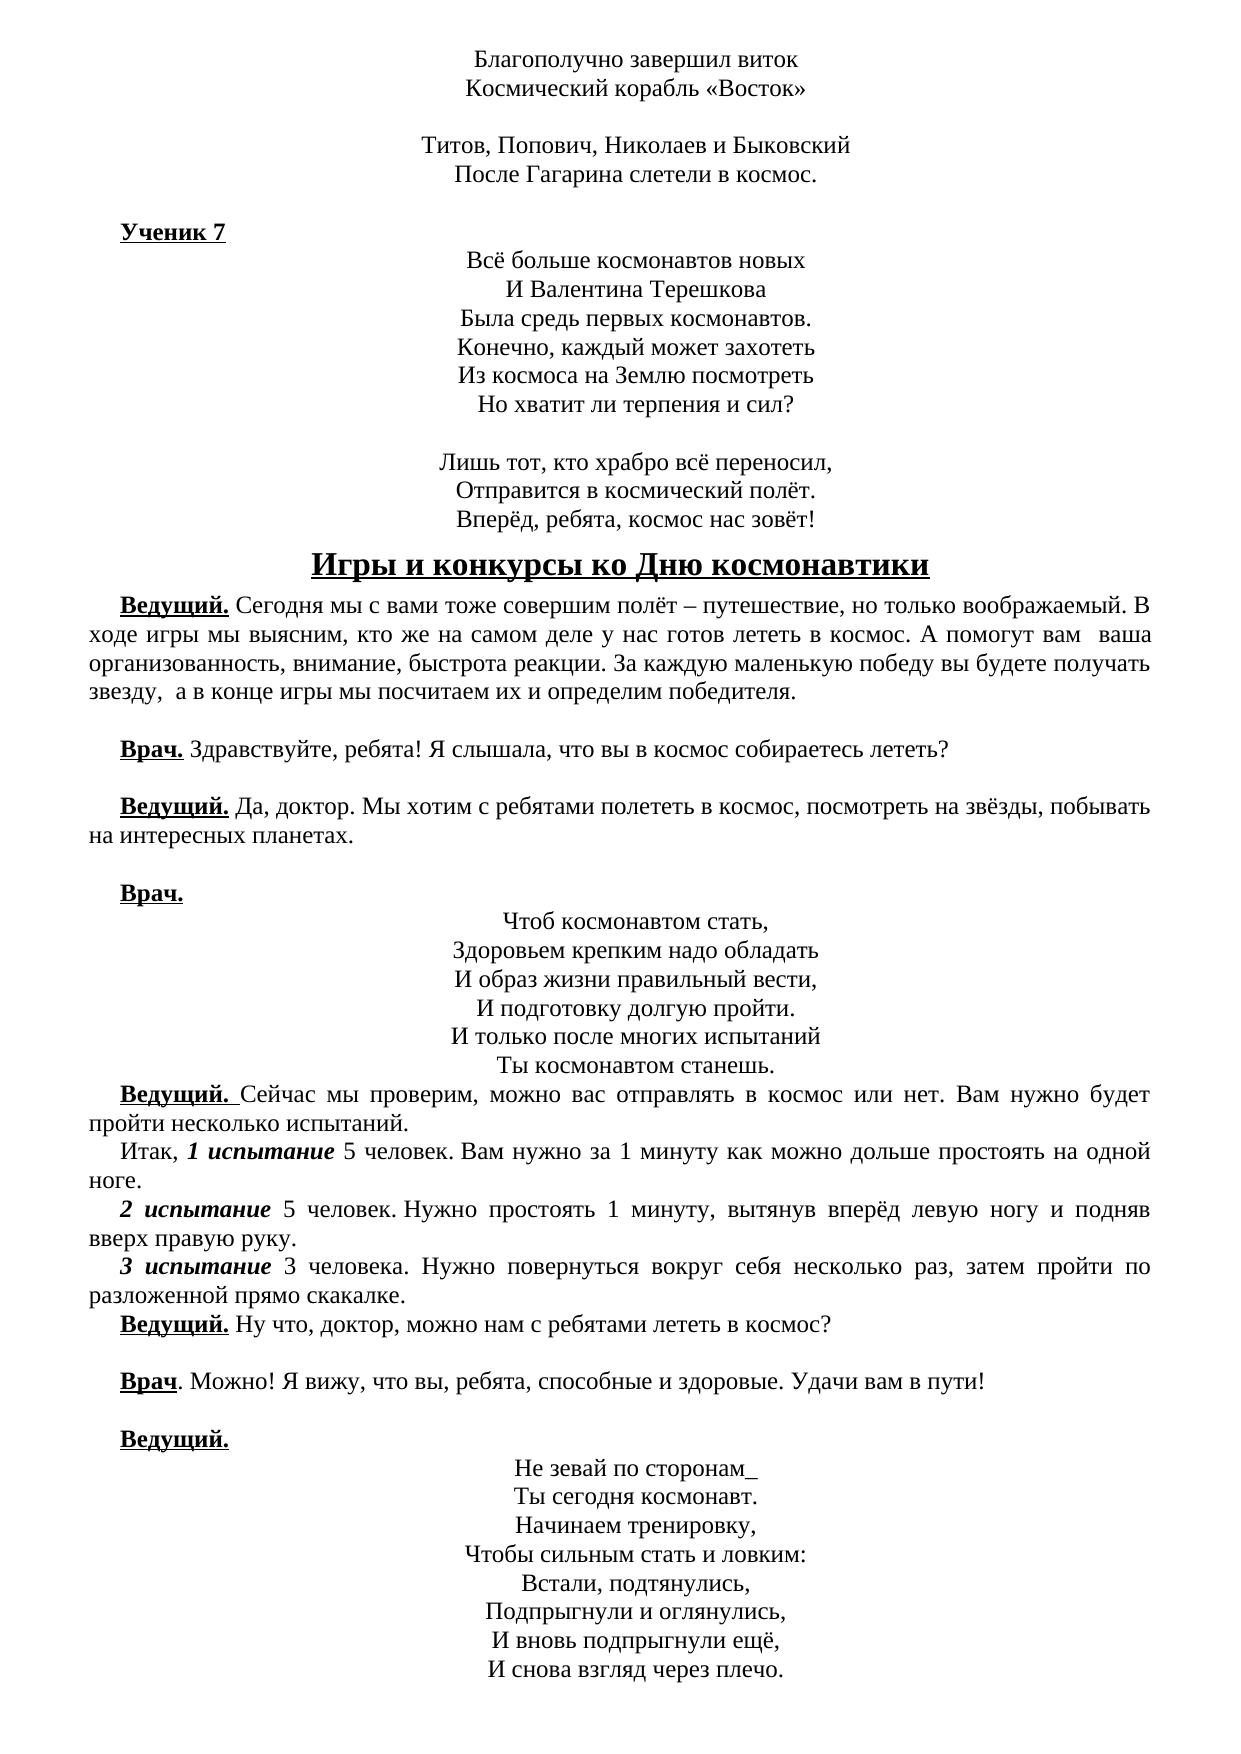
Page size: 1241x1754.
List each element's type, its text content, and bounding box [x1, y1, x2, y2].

text Врач. [89, 878, 1152, 906]
text Ученик 7 [89, 217, 1152, 246]
text Из космоса на Землю посмотреть [89, 361, 1152, 389]
text И только после многих испытаний [89, 1021, 1152, 1050]
text Не зевай по сторонам_ [89, 1453, 1152, 1481]
text Ты космонавтом станешь. [89, 1050, 1152, 1079]
text Игры и конкурсы ко Дню космонавтики [89, 544, 1152, 582]
text Подпрыгнули и оглянулись, [89, 1596, 1152, 1625]
text Ведущий. [89, 1424, 1152, 1453]
text Титов, Попович, Николаев и Быковский [89, 131, 1152, 159]
text Врач. Можно! Я вижу, что вы, ребята, способные и здоровые. Удачи вам в пути! [89, 1366, 1152, 1395]
text После Гагарина слетели в космос. [89, 159, 1152, 188]
text Всё больше космонавтов новых [89, 246, 1152, 274]
text 2 испытание 5 человек. Нужно простоять 1 минуту, вытянув вперёд левую ногу и подняв вверх правую руку. [89, 1194, 1152, 1251]
text Чтоб космонавтом стать, [89, 906, 1152, 935]
text Ты сегодня космонавт. [89, 1481, 1152, 1510]
text Благополучно завершил виток [89, 44, 1152, 73]
text Встали, подтянулись, [89, 1568, 1152, 1596]
text Ведущий. Ну что, доктор, можно нам с ребятами лететь в космос? [89, 1309, 1152, 1338]
text Была средь первых космонавтов. [89, 303, 1152, 332]
text 3 испытание 3 человека. Нужно повернуться вокруг себя несколько раз, затем пройти по разложенной прямо скакалке. [89, 1251, 1152, 1309]
text Лишь тот, кто храбро всё переносил, [89, 447, 1152, 476]
text Начинаем тренировку, [89, 1510, 1152, 1539]
text И снова взгляд через плечо. [89, 1654, 1152, 1683]
text Здоровьем крепким надо обладать [89, 935, 1152, 964]
text Вперёд, ребята, космос нас зовёт! [89, 504, 1152, 533]
text Итак, 1 испытание 5 человек. Вам нужно за 1 минуту как можно дольше простоять на одной ноге. [89, 1136, 1152, 1194]
text Ведущий. Да, доктор. Мы хотим с ребятами полететь в космос, посмотреть на звёзды, побывать на интересных планетах. [89, 791, 1152, 849]
text Чтобы сильным стать и ловким: [89, 1539, 1152, 1568]
text И вновь подпрыгнули ещё, [89, 1625, 1152, 1654]
text Ведущий. Сейчас мы проверим, можно вас отправлять в космос или нет. Вам нужно будет пройти несколько испытаний. [89, 1079, 1152, 1136]
text Врач. Здравствуйте, ребята! Я слышала, что вы в космос собираетесь лететь? [89, 734, 1152, 763]
text И подготовку долгую пройти. [89, 993, 1152, 1021]
text И Валентина Терешкова [89, 274, 1152, 303]
text Но хватит ли терпения и сил? [89, 389, 1152, 418]
text И образ жизни правильный вести, [89, 964, 1152, 993]
text Ведущий. Сегодня мы с вами тоже совершим полёт – путешествие, но только воображаемый. В ходе игры мы выясним, кто же на самом деле у нас готов лететь в космос. А помогут вам ваша организованность, внимание, быстрота реакции. За каждую маленькую победу вы будете получать звезду, а в конце игры мы посчитаем их и определим победителя. [89, 590, 1152, 705]
text Космический корабль «Восток» [89, 73, 1152, 102]
text Конечно, каждый может захотеть [89, 332, 1152, 361]
text Отправится в космический полёт. [89, 476, 1152, 504]
